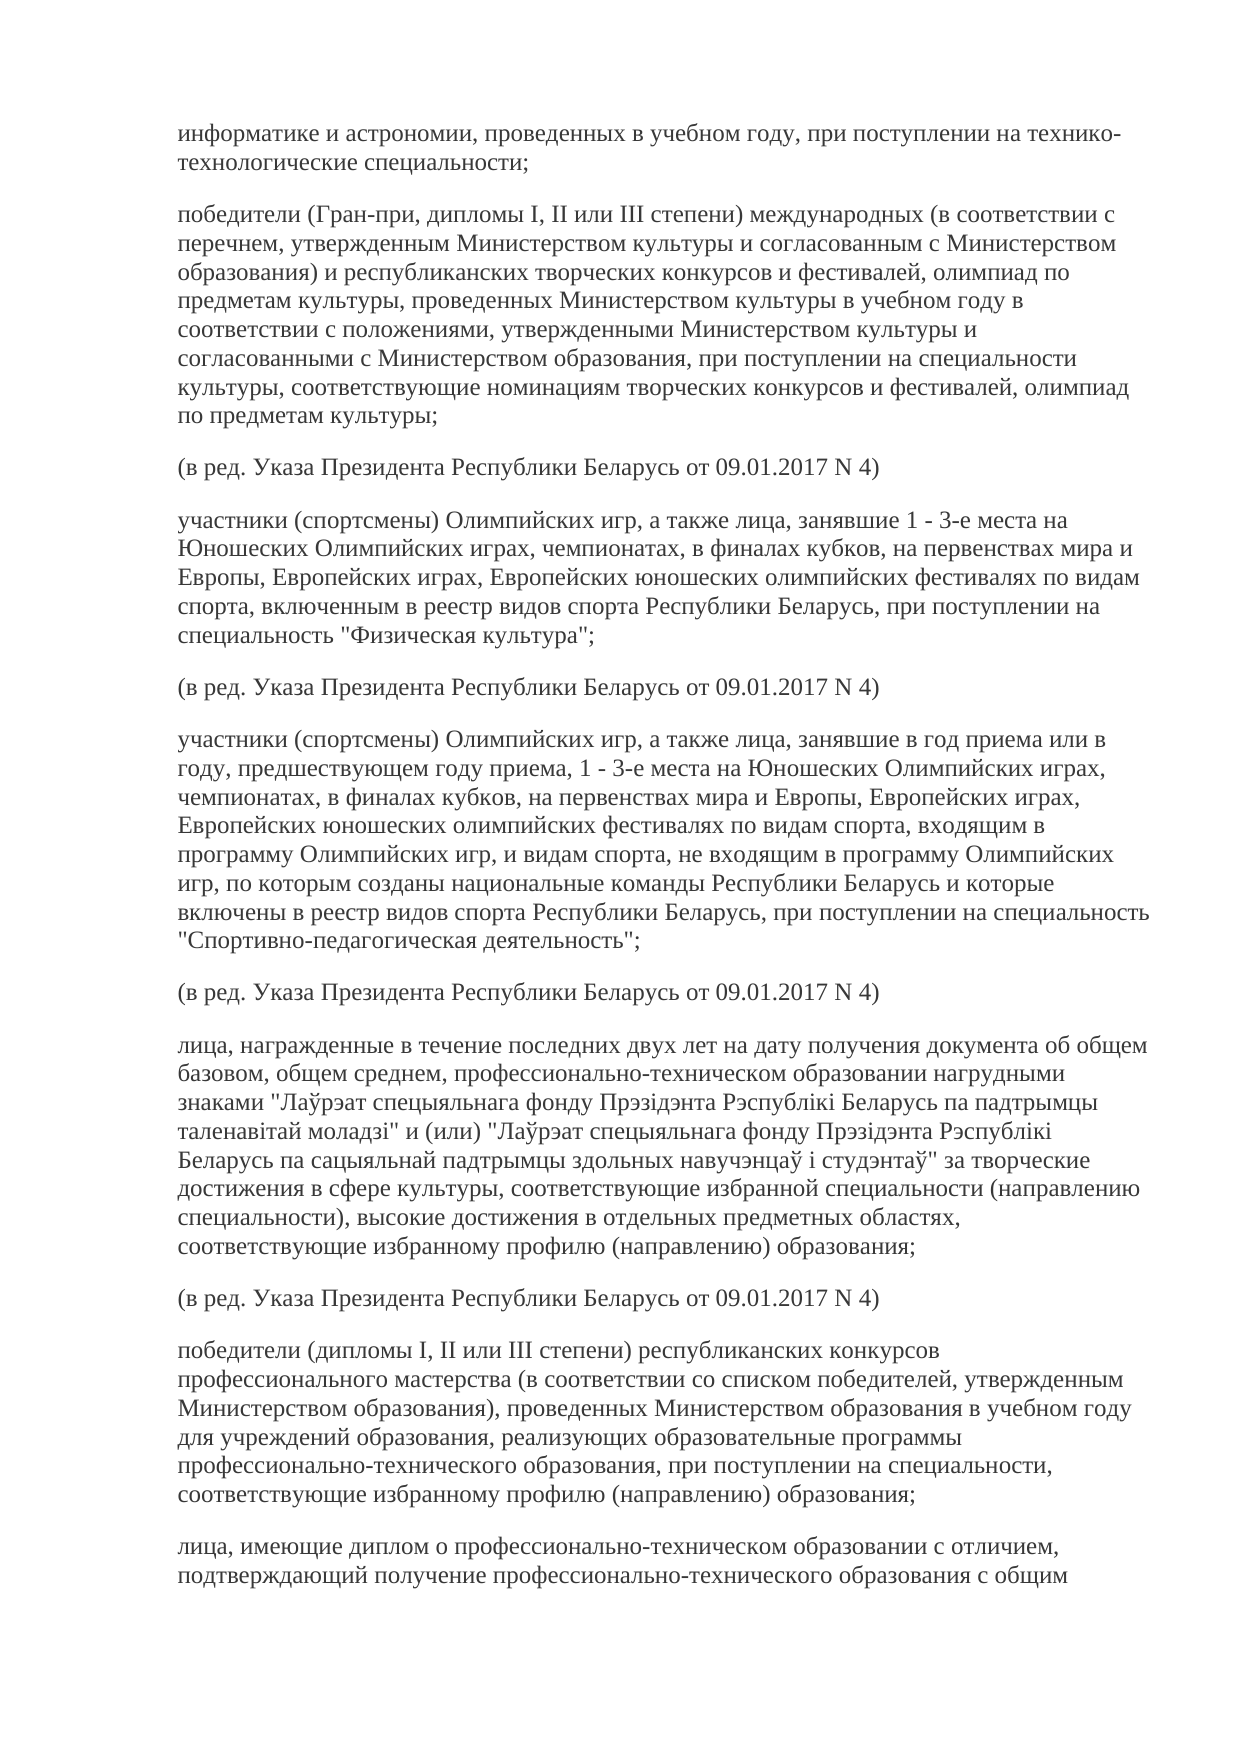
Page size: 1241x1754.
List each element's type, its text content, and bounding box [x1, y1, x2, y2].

text участники (спортсмены) Олимпийских игр, а также лица, занявшие 1 - 3-е места на Юношеских Олимпийских играх, чемпионатах, в финалах кубков, на первенствах мира и Европы, Европейских играх, Европейских юношеских олимпийских фестивалях по видам спорта, включенным в реестр видов спорта Республики Беларусь, при поступлении на специальность "Физическая культура"; [177, 505, 1152, 648]
text (в ред. Указа Президента Республики Беларусь от 09.01.2017 N 4) [177, 672, 1152, 701]
text (в ред. Указа Президента Республики Беларусь от 09.01.2017 N 4) [177, 977, 1152, 1006]
text (в ред. Указа Президента Республики Беларусь от 09.01.2017 N 4) [177, 452, 1152, 481]
text участники (спортсмены) Олимпийских игр, а также лица, занявшие в год приема или в году, предшествующем году приема, 1 - 3-е места на Юношеских Олимпийских играх, чемпионатах, в финалах кубков, на первенствах мира и Европы, Европейских играх, Европейских юношеских олимпийских фестивалях по видам спорта, входящим в программу Олимпийских игр, и видам спорта, не входящим в программу Олимпийских игр, по которым созданы национальные команды Республики Беларусь и которые включены в реестр видов спорта Республики Беларусь, при поступлении на специальность "Спортивно-педагогическая деятельность"; [177, 724, 1152, 954]
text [177, 1531, 1152, 1589]
text (в ред. Указа Президента Республики Беларусь от 09.01.2017 N 4) [177, 1283, 1152, 1312]
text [177, 118, 1152, 176]
text победители (дипломы I, II или III степени) республиканских конкурсов профессионального мастерства (в соответствии со списком победителей, утвержденным Министерством образования), проведенных Министерством образования в учебном году для учреждений образования, реализующих образовательные программы профессионально-технического образования, при поступлении на специальности, соответствующие избранному профилю (направлению) образования; [177, 1335, 1152, 1508]
text лица, награжденные в течение последних двух лет на дату получения документа об общем базовом, общем среднем, профессионально-техническом образовании нагрудными знаками "Лаўрэат спецыяльнага фонду Прэзiдэнта Рэспублiкi Беларусь па падтрымцы таленавiтай моладзi" и (или) "Лаўрэат спецыяльнага фонду Прэзiдэнта Рэспублiкi Беларусь па сацыяльнай падтрымцы здольных навучэнцаў i студэнтаў" за творческие достижения в сфере культуры, соответствующие избранной специальности (направлению специальности), высокие достижения в отдельных предметных областях, соответствующие избранному профилю (направлению) образования; [177, 1030, 1152, 1260]
text победители (Гран-при, дипломы I, II или III степени) международных (в соответствии с перечнем, утвержденным Министерством культуры и согласованным с Министерством образования) и республиканских творческих конкурсов и фестивалей, олимпиад по предметам культуры, проведенных Министерством культуры в учебном году в соответствии с положениями, утвержденными Министерством культуры и согласованными с Министерством образования, при поступлении на специальности культуры, соответствующие номинациям творческих конкурсов и фестивалей, олимпиад по предметам культуры; [177, 199, 1152, 429]
